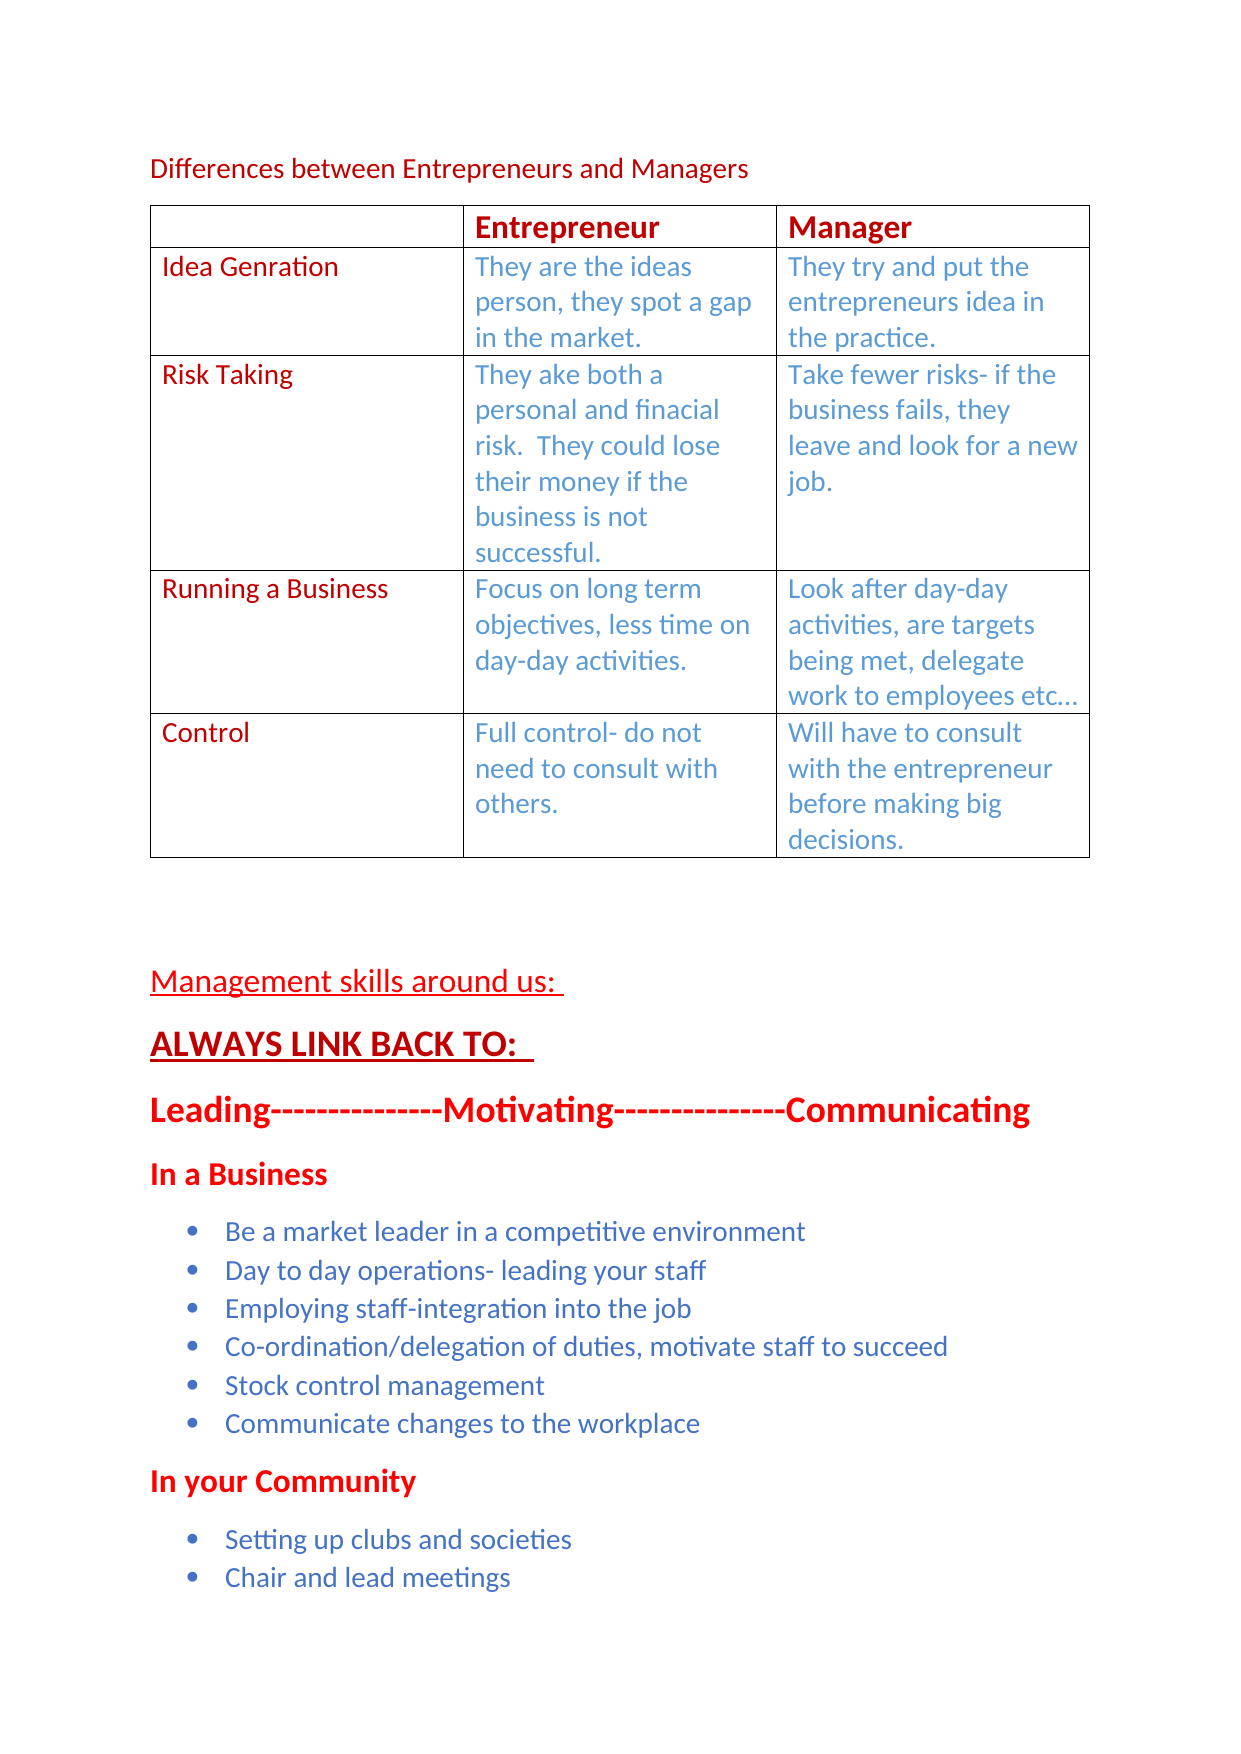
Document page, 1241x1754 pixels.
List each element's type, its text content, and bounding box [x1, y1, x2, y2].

list Day to day operations- leading your staff [187, 1252, 1090, 1287]
text Leading---------------Motivating---------------Communicating [150, 1086, 1090, 1132]
list Setting up clubs and societies [187, 1521, 1090, 1557]
table_cell They are the ideas person, they spot a gap in the market. [464, 248, 776, 355]
table_cell They ake both a personal and finacial risk. They could lose their money if the business is not successful. [464, 356, 776, 569]
table_cell Running a Business [151, 571, 463, 713]
table_cell Full control- do not need to consult with others. [464, 714, 776, 857]
table_header [151, 206, 463, 247]
list Employing staff-integration into the job [187, 1290, 1090, 1326]
text Differences between Entrepreneurs and Managers [150, 150, 1090, 186]
table_header Manager [777, 206, 1089, 247]
table_cell Will have to consult with the entrepreneur before making big decisions. [777, 714, 1089, 857]
list Stock control management [187, 1367, 1090, 1403]
list Co-ordination/delegation of duties, motivate staff to succeed [187, 1328, 1090, 1364]
table_header Entrepreneur [464, 206, 776, 247]
table_cell Focus on long term objectives, less time on day-day activities. [464, 571, 776, 713]
text ALWAYS LINK BACK TO: [150, 1020, 1090, 1066]
text In your Community [150, 1461, 1090, 1501]
table_cell Control [151, 714, 463, 857]
list Be a market leader in a competitive environment [187, 1213, 1090, 1249]
text In a Business [150, 1153, 1090, 1193]
table_cell They try and put the entrepreneurs idea in the practice. [777, 248, 1089, 355]
table_cell Take fewer risks- if the business fails, they leave and look for a new job. [777, 356, 1089, 569]
list Chair and lead meetings [187, 1559, 1090, 1595]
table_cell Idea Genration [151, 248, 463, 355]
table_cell Risk Taking [151, 356, 463, 569]
table_cell Look after day-day activities, are targets being met, delegate work to employees etc… [777, 571, 1089, 713]
text Management skills around us: [150, 960, 1090, 1000]
list Communicate changes to the workplace [187, 1405, 1090, 1441]
